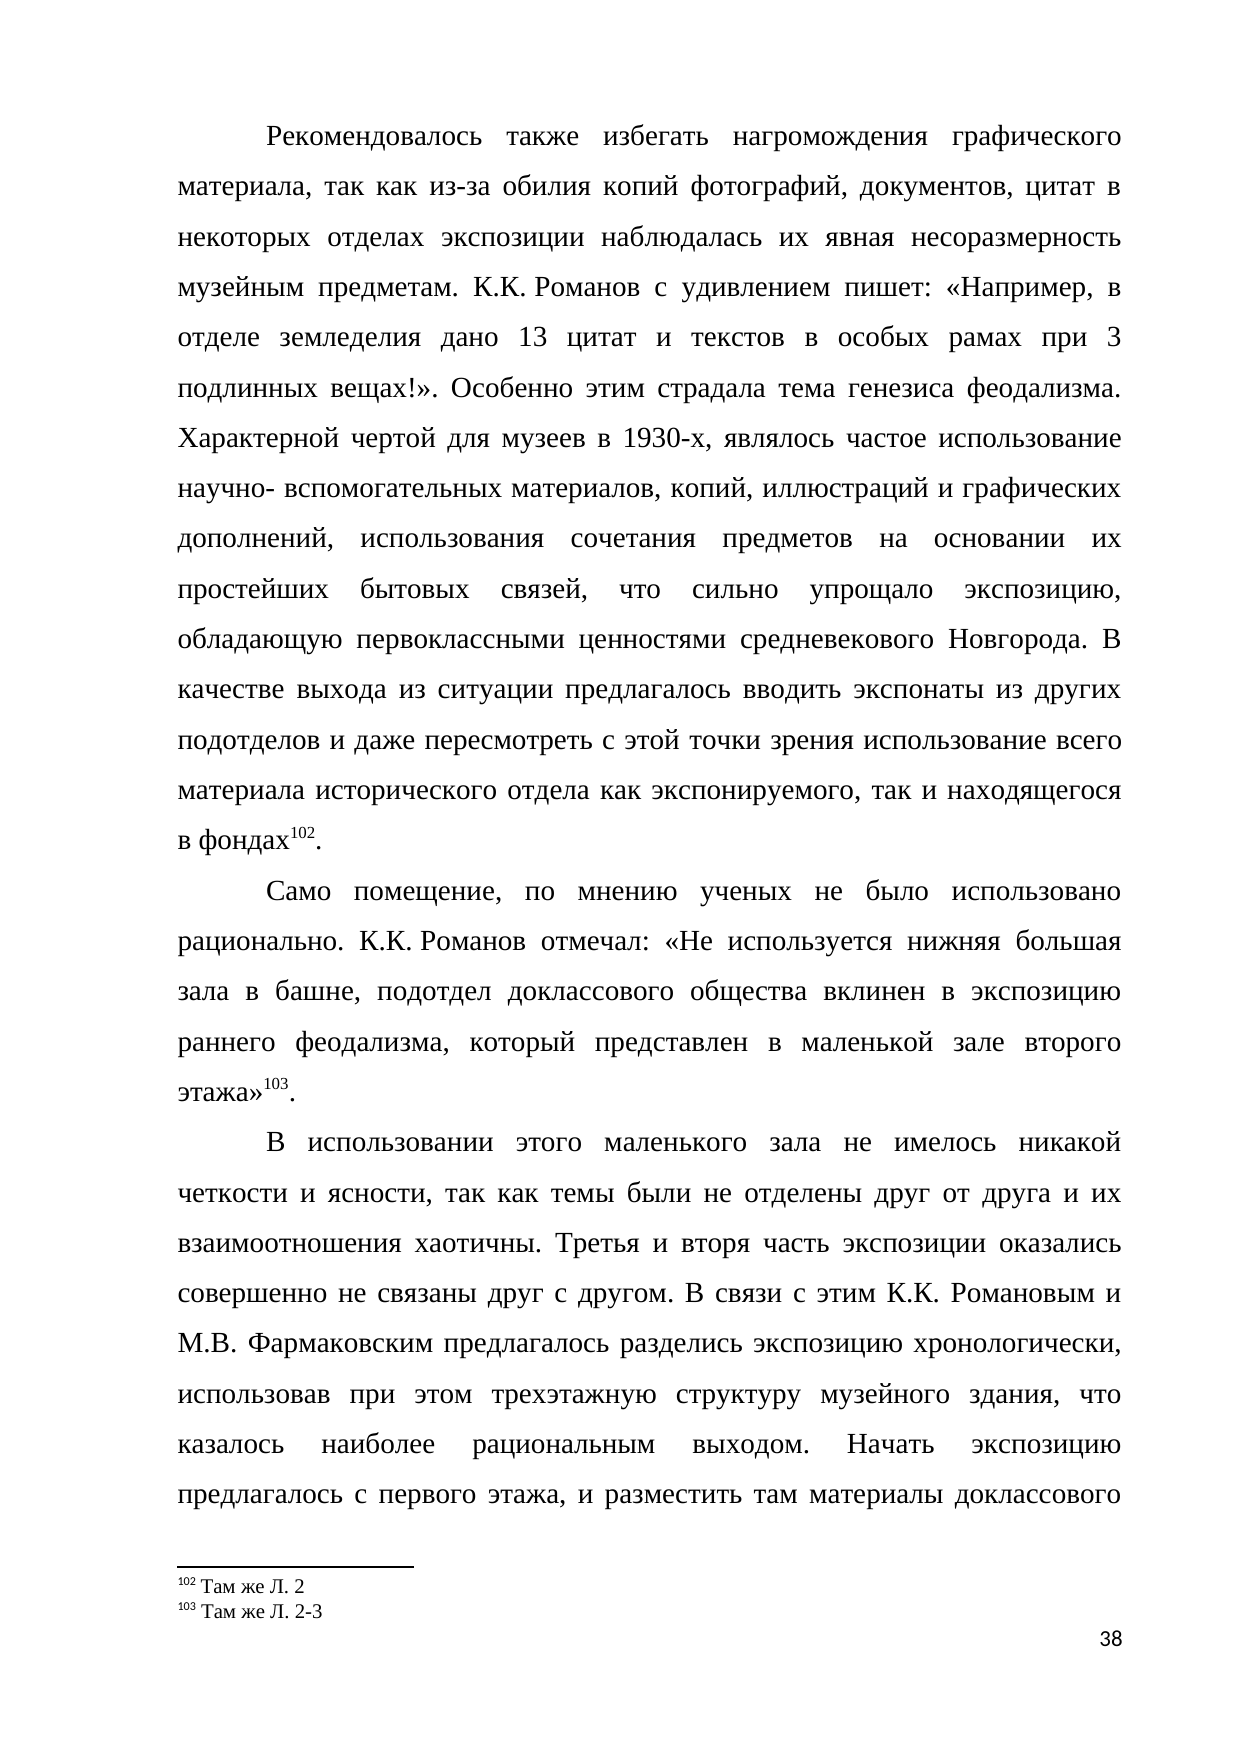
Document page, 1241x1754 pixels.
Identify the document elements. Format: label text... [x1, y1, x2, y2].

text Рекомендовалось также избегать нагромождения графического материала, так как из-за обилия копий фотографий, документов, цитат в некоторых отделах экспозиции наблюдалась их явная несоразмерность музейным предметам. К.К. Романов с удивлением пишет: «Например, в отделе земледелия дано 13 цитат и текстов в особых рамах при 3 подлинных вещах!». Особенно этим страдала тема генезиса феодализма. Характерной чертой для музеев в 1930-х, являлось частое использование научно- вспомогательных материалов, копий, иллюстраций и графических дополнений, использования сочетания предметов на основании их простейших бытовых связей, что сильно упрощало экспозицию, обладающую первоклассными ценностями средневекового Новгорода. В качестве выхода из ситуации предлагалось вводить экспонаты из других подотделов и даже пересмотреть с этой точки зрения использование всего материала исторического отдела как экспонируемого, так и находящегося в фондах. [177, 118, 1122, 856]
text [177, 1124, 1122, 1510]
text Само помещение, по мнению ученых не было использовано рационально. К.К. Романов отмечал: «Не используется нижняя большая зала в башне, подотдел доклассового общества вклинен в экспозицию раннего феодализма, который представлен в маленькой зале второго этажа». [177, 873, 1122, 1108]
